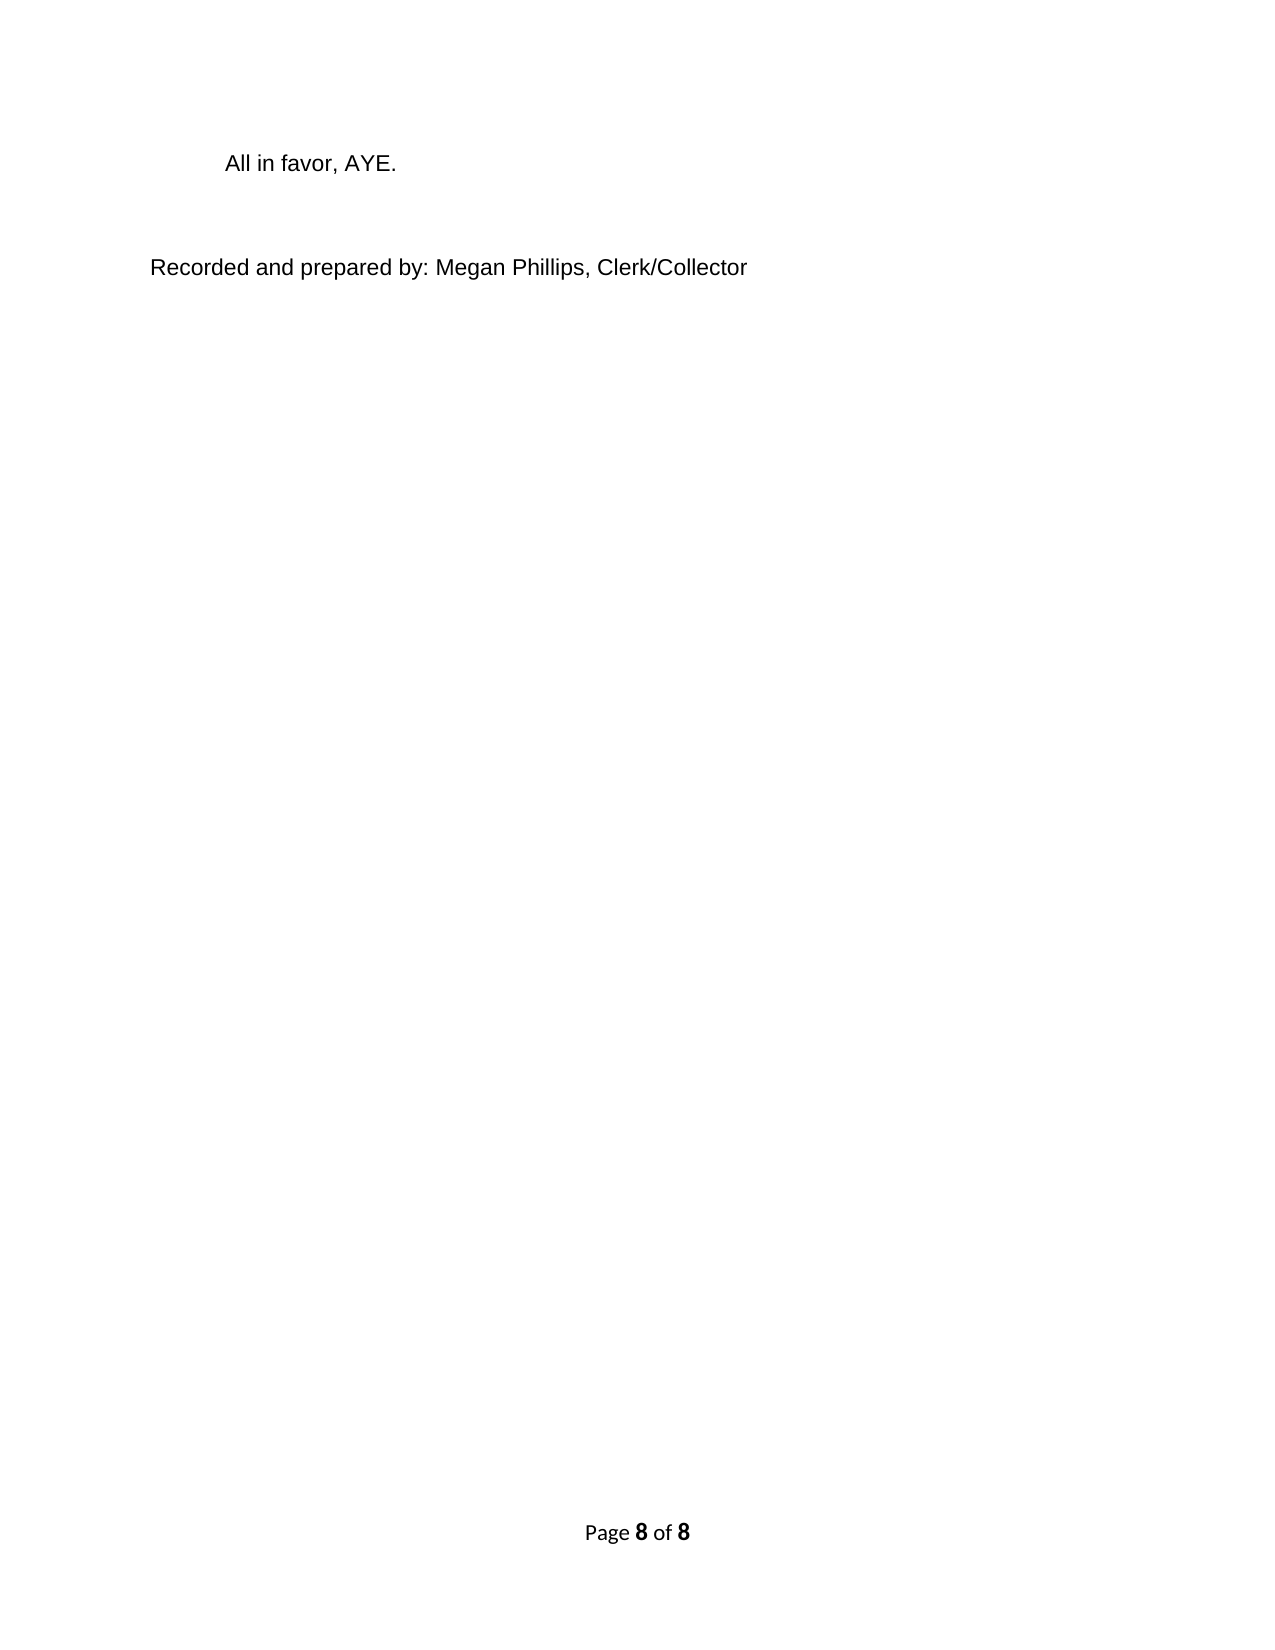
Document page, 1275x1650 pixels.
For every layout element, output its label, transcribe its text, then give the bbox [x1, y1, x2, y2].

text All in favor, AYE. [150, 150, 1125, 176]
text Recorded and prepared by: Megan Phillips, Clerk/Collector [150, 254, 1125, 280]
